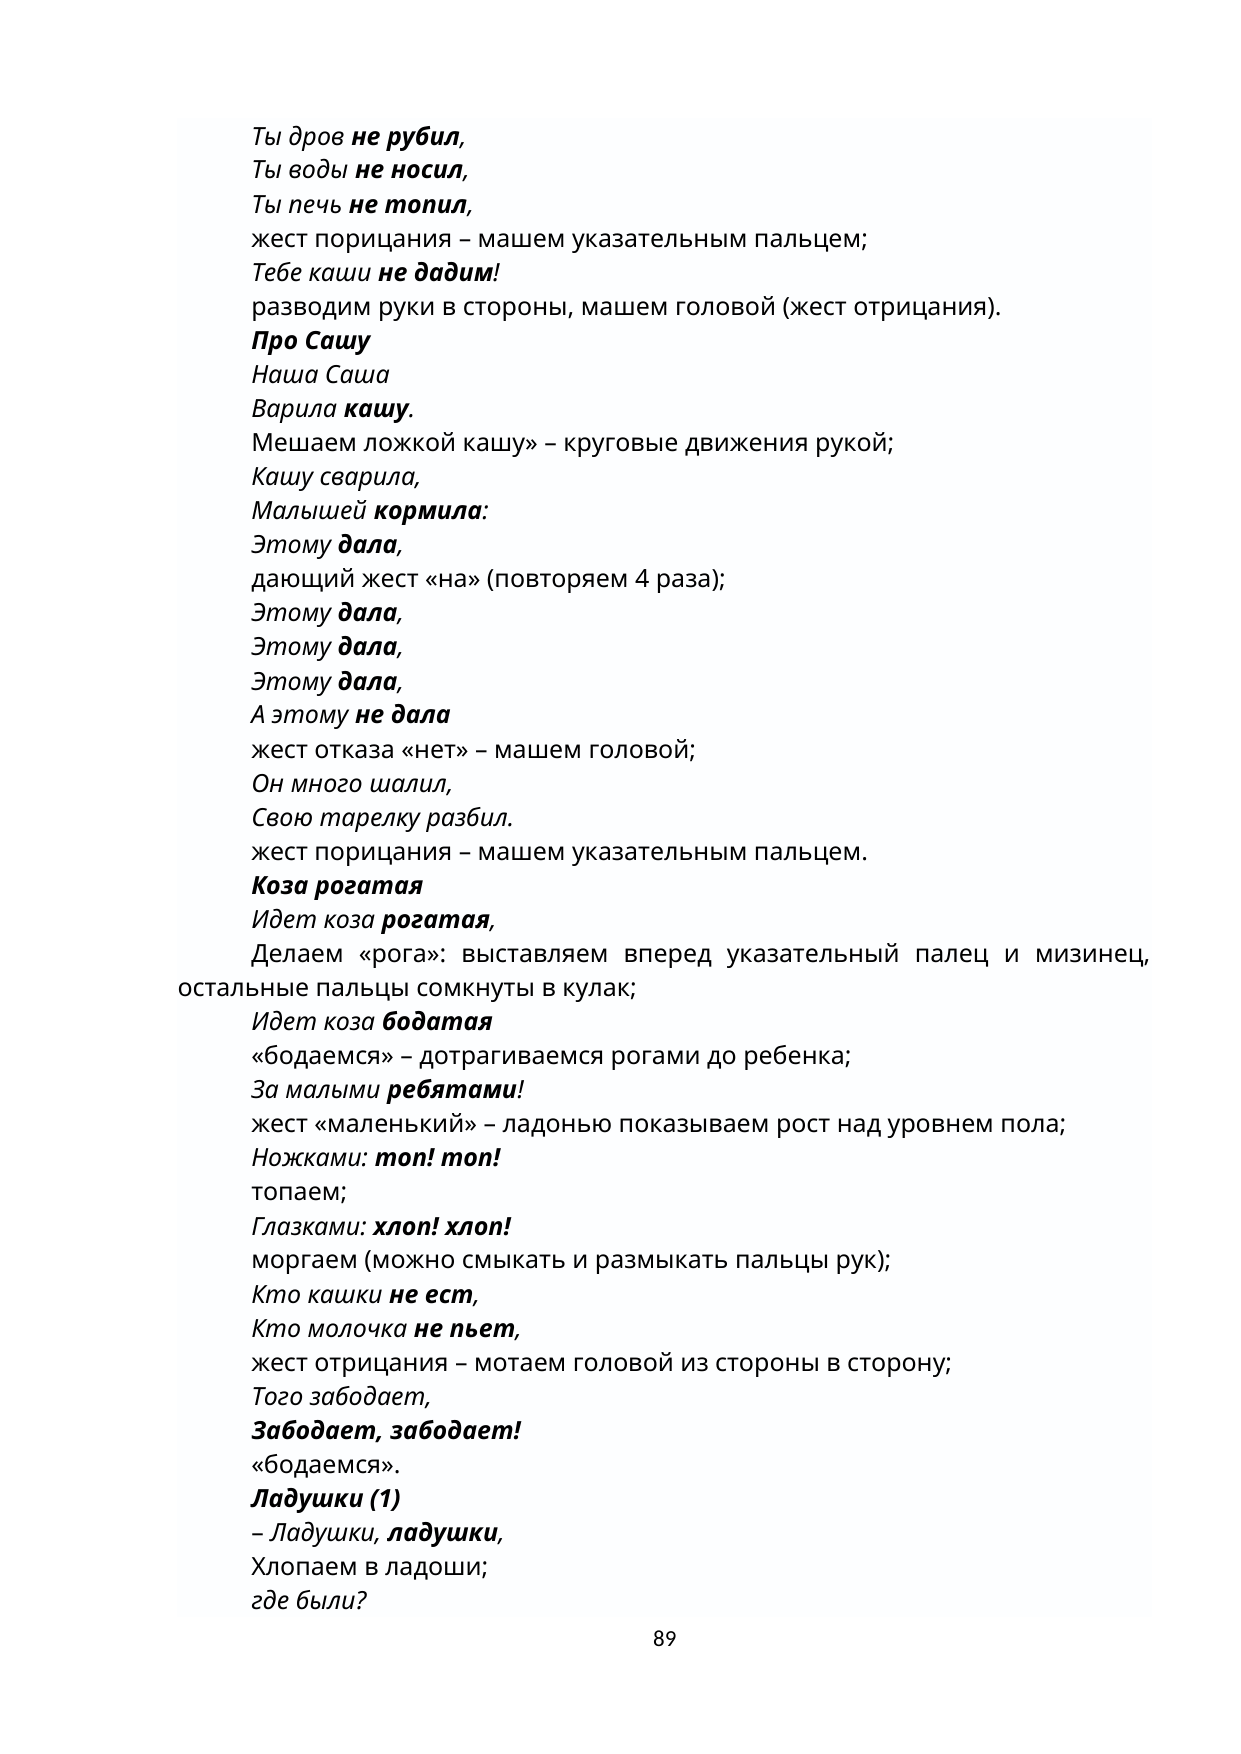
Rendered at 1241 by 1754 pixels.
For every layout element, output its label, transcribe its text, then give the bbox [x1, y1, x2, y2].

text А этому не дала [177, 697, 1152, 731]
text Ножками: топ! топ! [177, 1140, 1152, 1174]
text Кто кашки не ест, [177, 1276, 1152, 1310]
text Свою тарелку разбил. [177, 799, 1152, 833]
text Малышей кормила: [177, 493, 1152, 527]
text Кашу сварила, [177, 459, 1152, 493]
text Глазками: хлоп! хлоп! [177, 1208, 1152, 1242]
text Забодает, забодает! [177, 1412, 1152, 1447]
text Про Сашу [177, 322, 1152, 357]
text Ты дров не рубил, [177, 118, 1152, 152]
text Ты воды не носил, [177, 152, 1152, 186]
text Этому дала, [177, 527, 1152, 561]
text «бодаемся» – дотрагиваемся рогами до ребенка; [177, 1038, 1152, 1072]
text Этому дала, [177, 663, 1152, 697]
text «бодаемся». [177, 1447, 1152, 1481]
text моргаем (можно смыкать и размыкать пальцы рук); [177, 1242, 1152, 1276]
text Ты печь не топил, [177, 186, 1152, 220]
text Коза рогатая [177, 867, 1152, 902]
text жест «маленький» – ладонью показываем рост над уровнем пола; [177, 1106, 1152, 1140]
text – Ладушки, ладушки, [177, 1515, 1152, 1549]
text топаем; [177, 1174, 1152, 1208]
text дающий жест «на» (повторяем 4 раза); [177, 561, 1152, 595]
text Варила кашу. [177, 391, 1152, 425]
text жест отрицания – мотаем головой из стороны в сторону; [177, 1344, 1152, 1378]
text где были? [177, 1583, 1152, 1617]
text Мешаем ложкой кашу» – круговые движения рукой; [177, 425, 1152, 459]
text За малыми ребятами! [177, 1072, 1152, 1106]
text Тебе каши не дадим! [177, 254, 1152, 288]
text Наша Саша [177, 357, 1152, 391]
text жест порицания – машем указательным пальцем. [177, 833, 1152, 867]
text Идет коза бодатая [177, 1004, 1152, 1038]
text Он много шалил, [177, 765, 1152, 799]
text разводим руки в стороны, машем головой (жест отрицания). [177, 288, 1152, 322]
text Кто молочка не пьет, [177, 1310, 1152, 1344]
text Того забодает, [177, 1378, 1152, 1412]
text жест порицания – машем указательным пальцем; [177, 220, 1152, 254]
text Этому дала, [177, 595, 1152, 629]
text жест отказа «нет» – машем головой; [177, 731, 1152, 765]
text Хлопаем в ладоши; [177, 1549, 1152, 1583]
text Делаем «рога»: выставляем вперед указательный палец и мизинец, остальные пальцы сомкнуты в кулак; [177, 936, 1152, 1004]
text Этому дала, [177, 629, 1152, 663]
text Ладушки (1) [177, 1481, 1152, 1515]
text Идет коза рогатая, [177, 902, 1152, 936]
